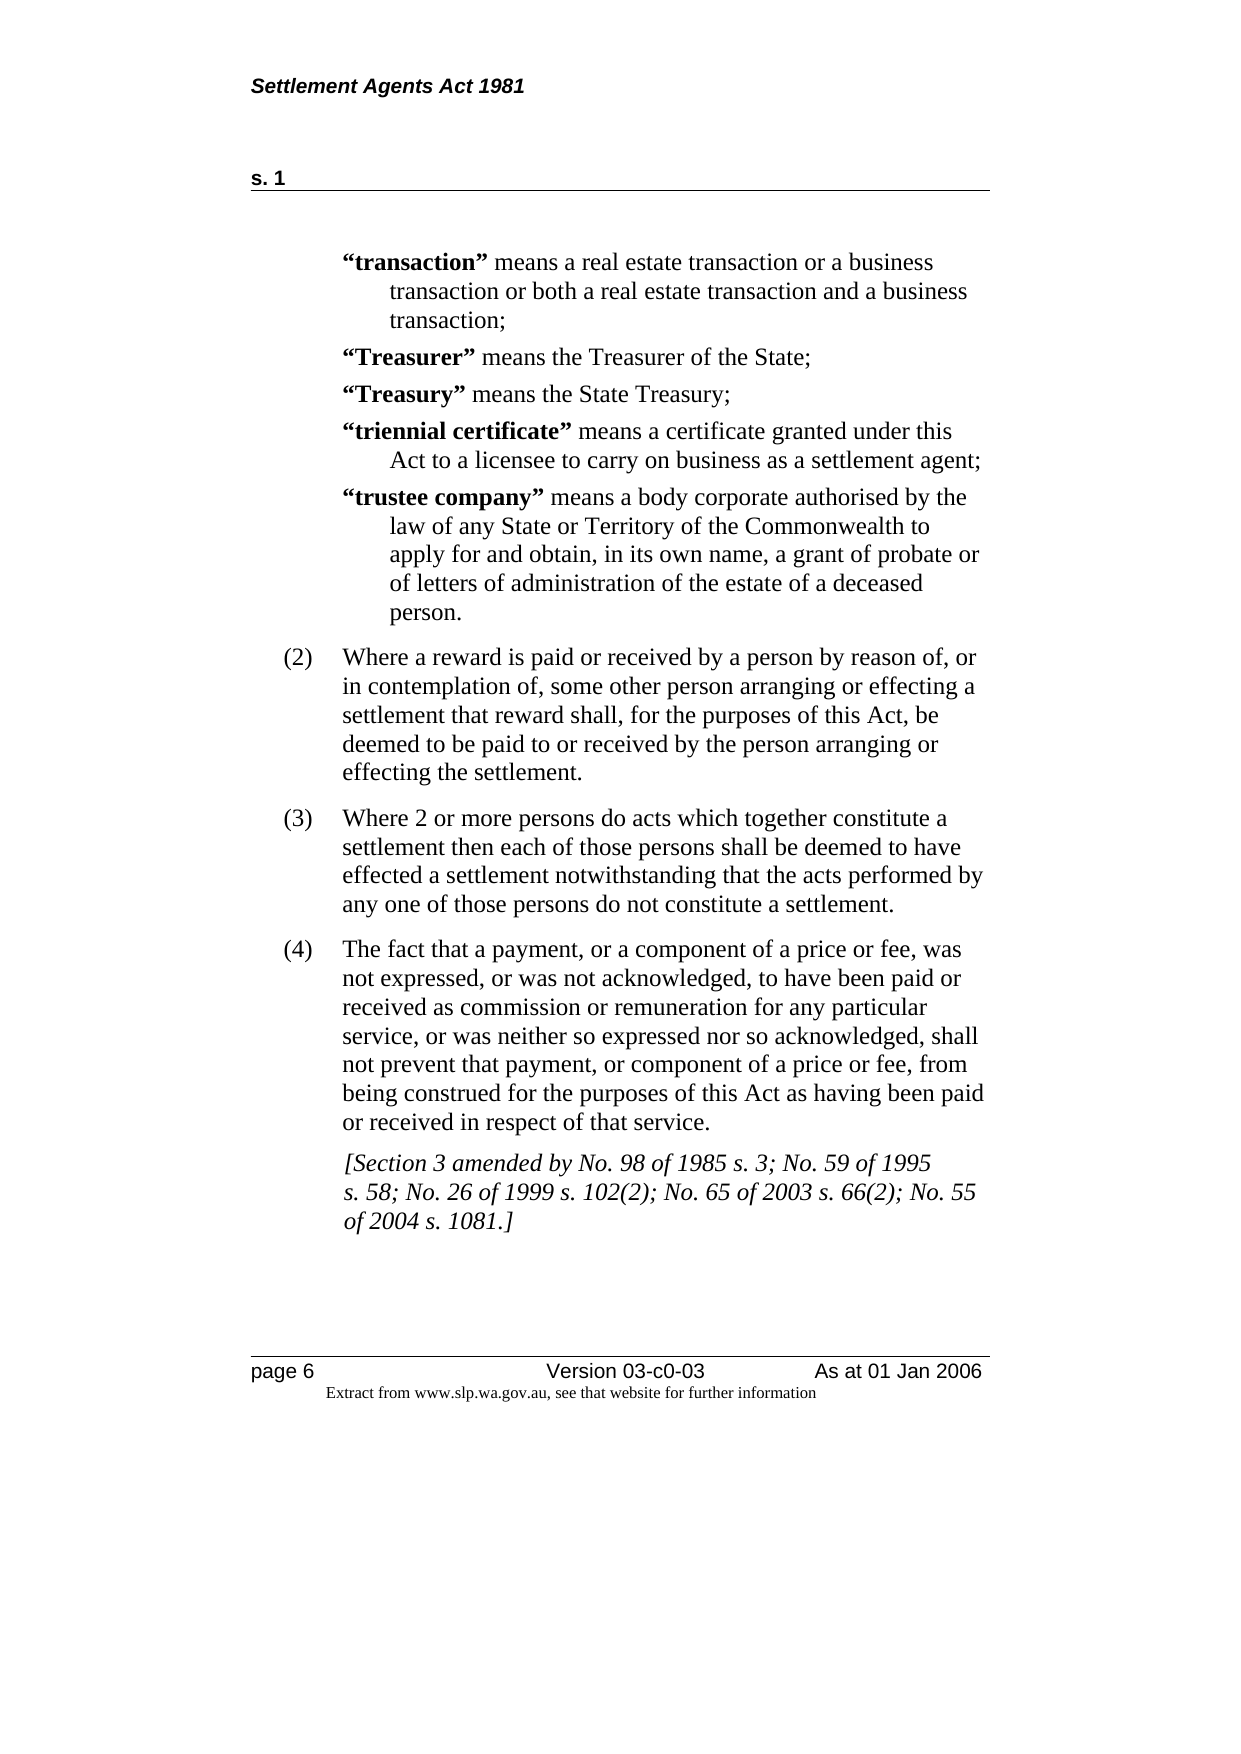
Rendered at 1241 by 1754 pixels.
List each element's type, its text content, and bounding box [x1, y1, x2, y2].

text (2) Where a reward is paid or received by a person by reason of, or in contemplation of, some other person arranging or effecting a settlement that reward shall, for the purposes of this Act, be deemed to be paid to or received by the person arranging or effecting the settlement. [251, 642, 990, 786]
text “Treasury” means the State Treasury; [251, 379, 990, 408]
text (3) Where 2 or more persons do acts which together constitute a settlement then each of those persons shall be deemed to have effected a settlement notwithstanding that the acts performed by any one of those persons do not constitute a settlement. [251, 803, 990, 918]
text [Section 3 amended by No. 98 of 1985 s. 3; No. 59 of 1995 s. 58; No. 26 of 1999 s. 102(2); No. 65 of 2003 s. 66(2); No. 55 of 2004 s. 1081.] [251, 1148, 990, 1234]
text “triennial certificate” means a certificate granted under this Act to a licensee to carry on business as a settlement agent; [251, 416, 990, 474]
text “transaction” means a real estate transaction or a business transaction or both a real estate transaction and a business transaction; [251, 247, 990, 334]
text (4) The fact that a payment, or a component of a price or fee, was not expressed, or was not acknowledged, to have been paid or received as commission or remuneration for any particular service, or was neither so expressed nor so acknowledged, shall not prevent that payment, or component of a price or fee, from being construed for the purposes of this Act as having been paid or received in respect of that service. [251, 934, 990, 1136]
text “Treasurer” means the Treasurer of the State; [251, 342, 990, 371]
text “trustee company” means a body corporate authorised by the law of any State or Territory of the Commonwealth to apply for and obtain, in its own name, a grant of probate or of letters of administration of the estate of a deceased person. [251, 482, 990, 626]
